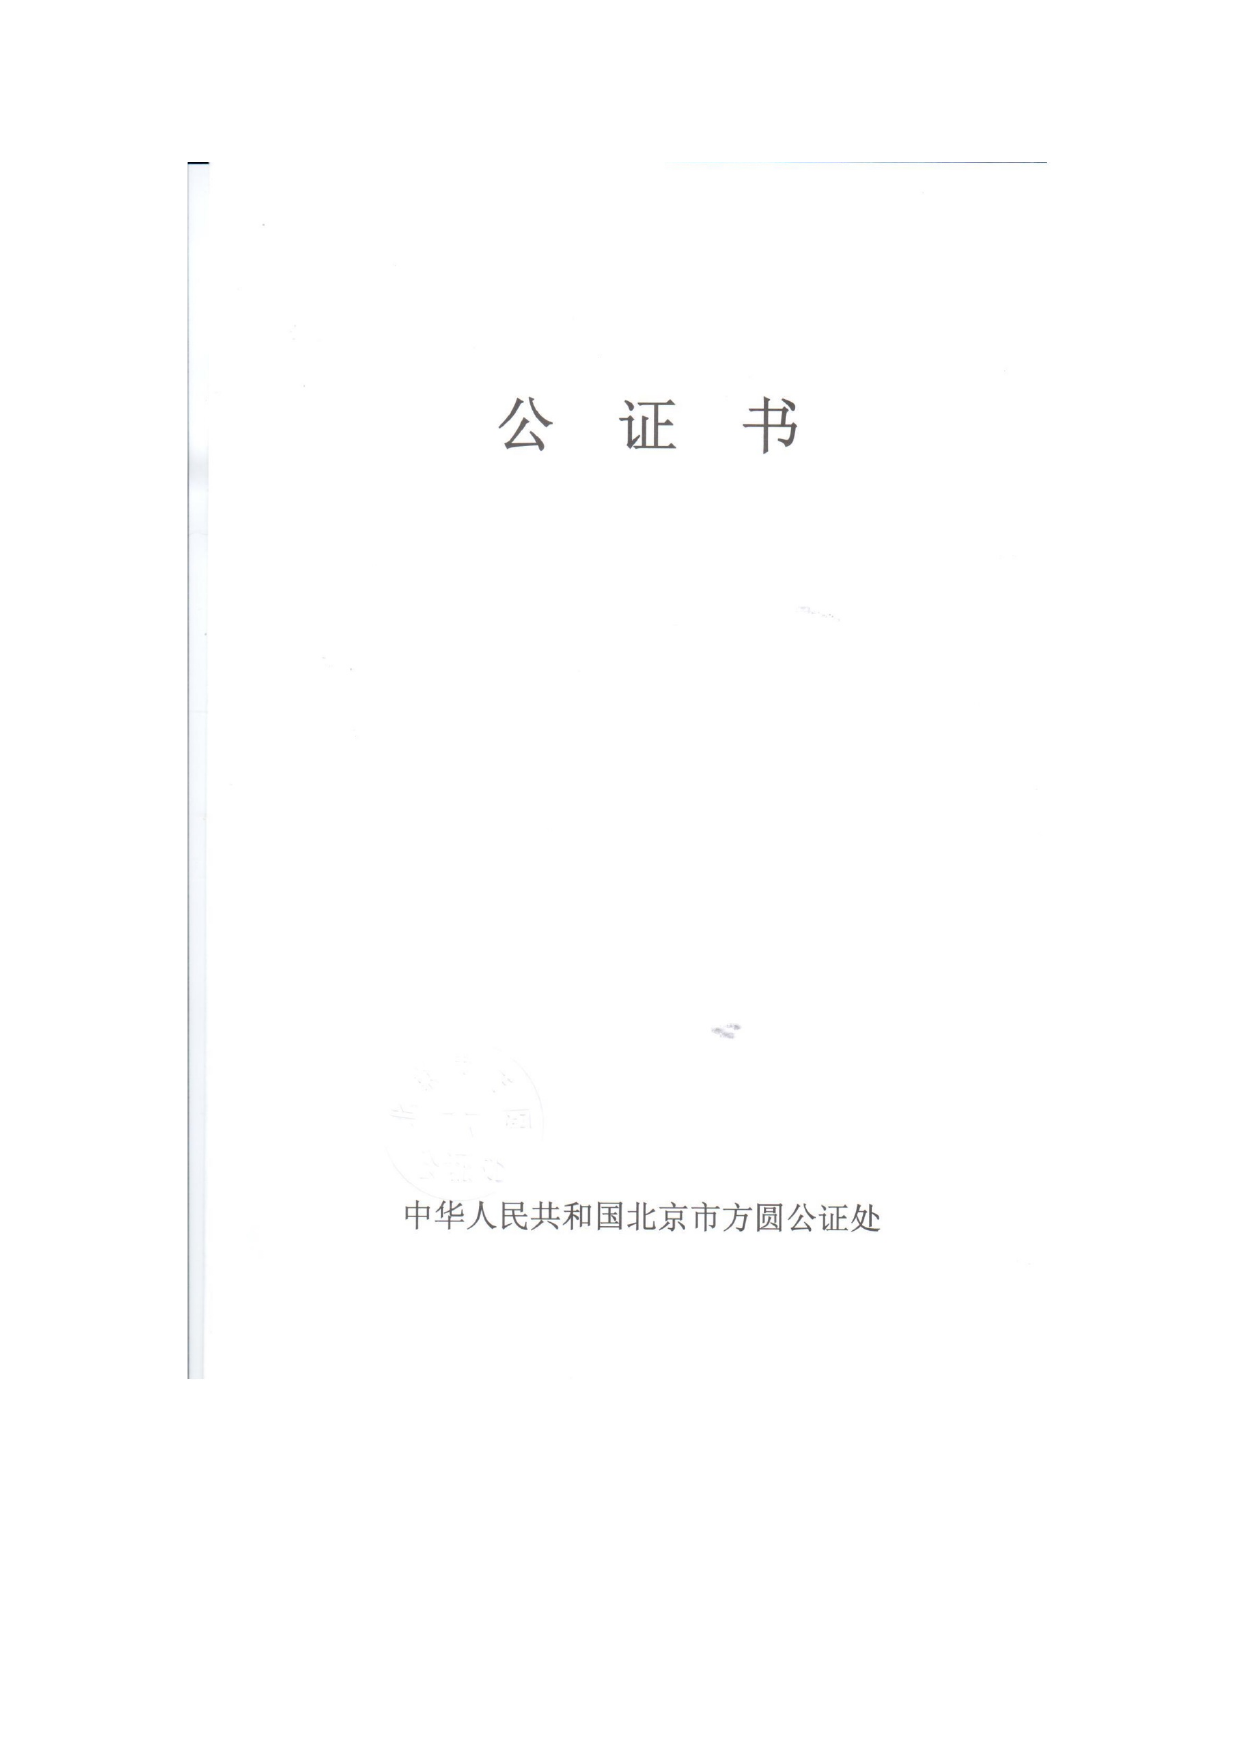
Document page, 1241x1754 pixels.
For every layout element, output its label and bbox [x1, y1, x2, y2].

picture [187, 162, 1053, 1385]
